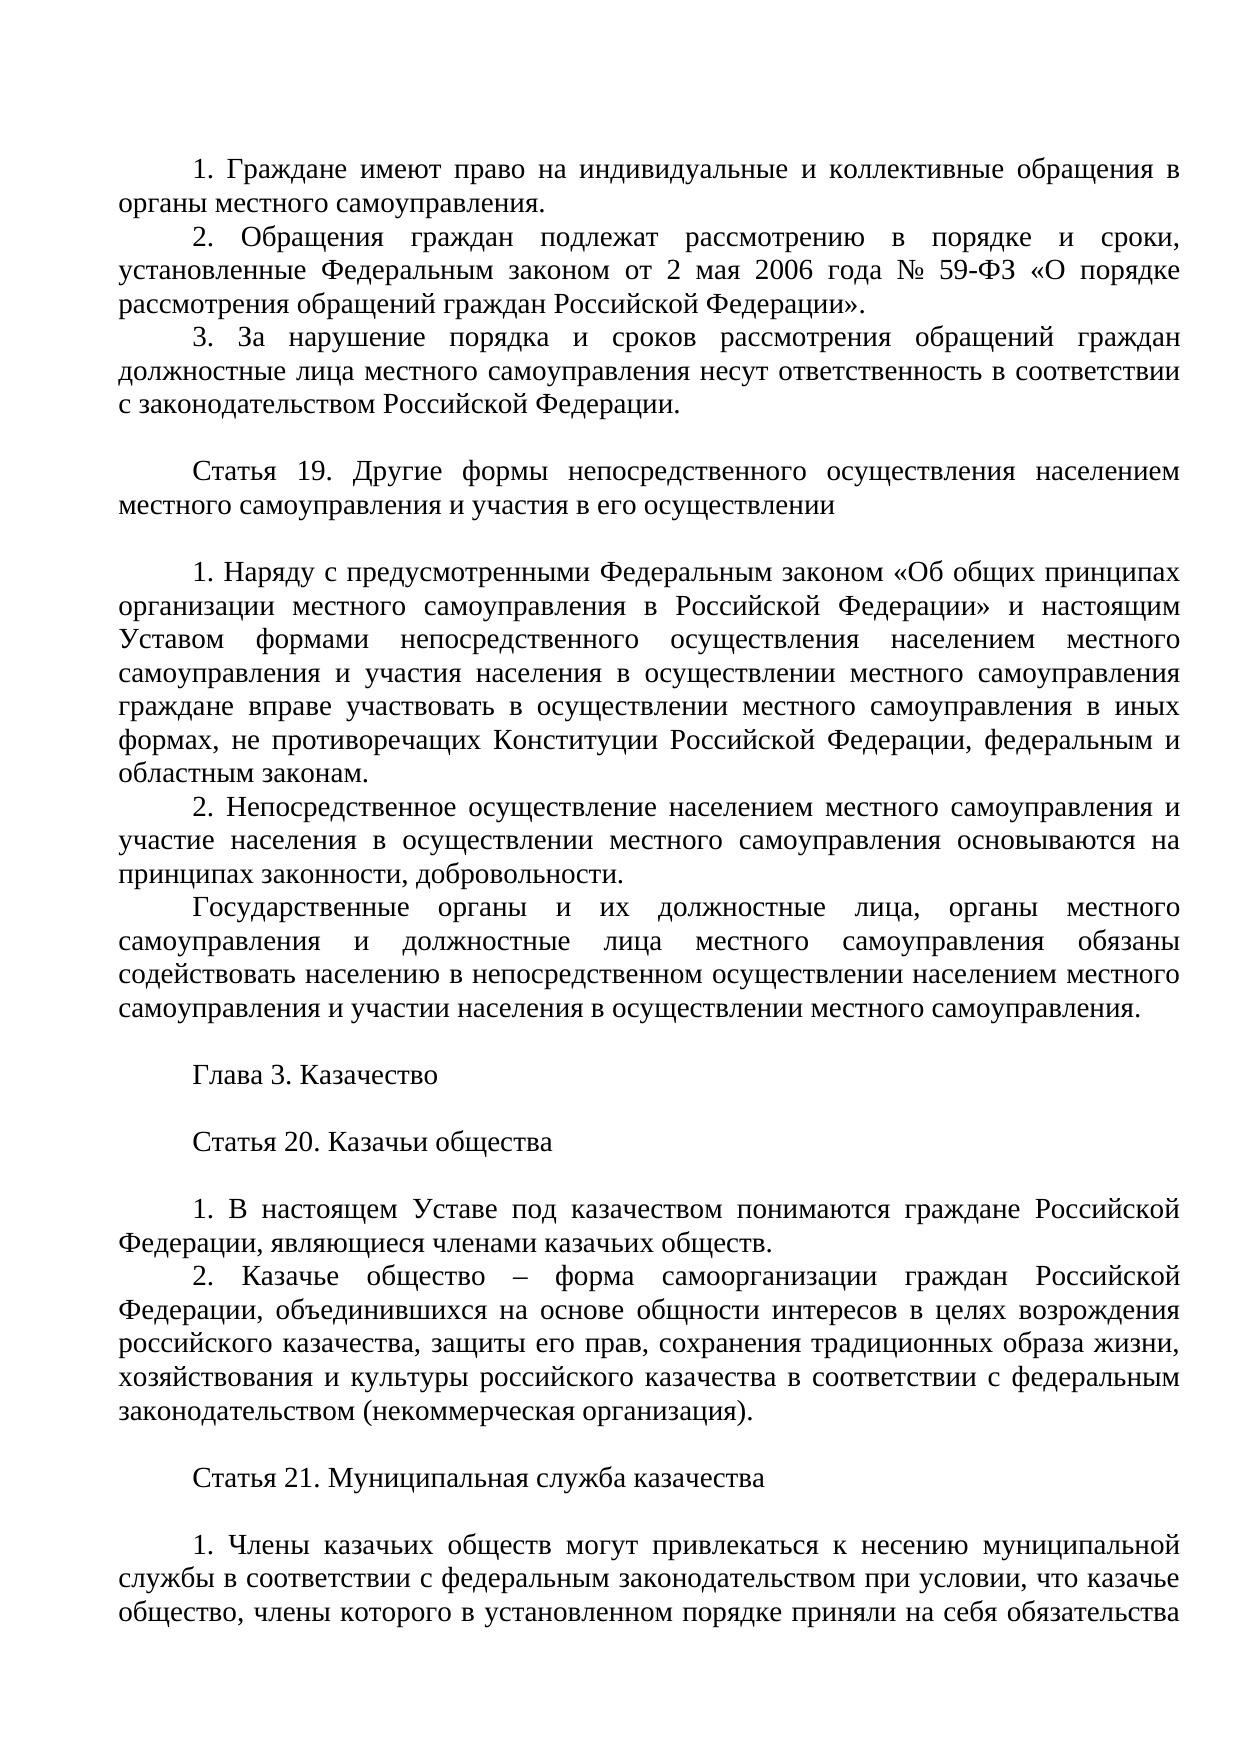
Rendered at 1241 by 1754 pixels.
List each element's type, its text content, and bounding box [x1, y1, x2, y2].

text 3. За нарушение порядка и сроков рассмотрения обращений граждан должностные лица местного самоуправления несут ответственность в соответствии с законодательством Российской Федерации. [118, 319, 1181, 420]
text Статья 21. Муниципальная служба казачества [118, 1460, 1181, 1493]
text 2. Непосредственное осуществление населением местного самоуправления и участие населения в осуществлении местного самоуправления основываются на принципах законности, добровольности. [118, 789, 1181, 889]
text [118, 1527, 1181, 1627]
text 1. Граждане имеют право на индивидуальные и коллективные обращения в органы местного самоуправления. [118, 152, 1181, 219]
text 1. Наряду с предусмотренными Федеральным законом «Об общих принципах организации местного самоуправления в Российской Федерации» и настоящим Уставом формами непосредственного осуществления населением местного самоуправления и участия населения в осуществлении местного самоуправления граждане вправе участвовать в осуществлении местного самоуправления в иных формах, не противоречащих Конституции Российской Федерации, федеральным и областным законам. [118, 554, 1181, 789]
text Глава 3. Казачество [118, 1057, 1181, 1091]
text 2. Казачье общество – форма самоорганизации граждан Российской Федерации, объединившихся на основе общности интересов в целях возрождения российского казачества, защиты его прав, сохранения традиционных образа жизни, хозяйствования и культуры российского казачества в соответствии с федеральным законодательством (некоммерческая организация). [118, 1258, 1181, 1426]
text 1. В настоящем Уставе под казачеством понимаются граждане Российской Федерации, являющиеся членами казачьих обществ. [118, 1191, 1181, 1258]
text Государственные органы и их должностные лица, органы местного самоуправления и должностные лица местного самоуправления обязаны содействовать населению в непосредственном осуществлении населением местного самоуправления и участии населения в осуществлении местного самоуправления. [118, 889, 1181, 1024]
text Статья 19. Другие формы непосредственного осуществления населением местного самоуправления и участия в его осуществлении [118, 453, 1181, 521]
text 2. Обращения граждан подлежат рассмотрению в порядке и сроки, установленные Федеральным законом от 2 мая 2006 года № 59-ФЗ «О порядке рассмотрения обращений граждан Российской Федерации». [118, 219, 1181, 319]
text Статья 20. Казачьи общества [118, 1124, 1181, 1158]
